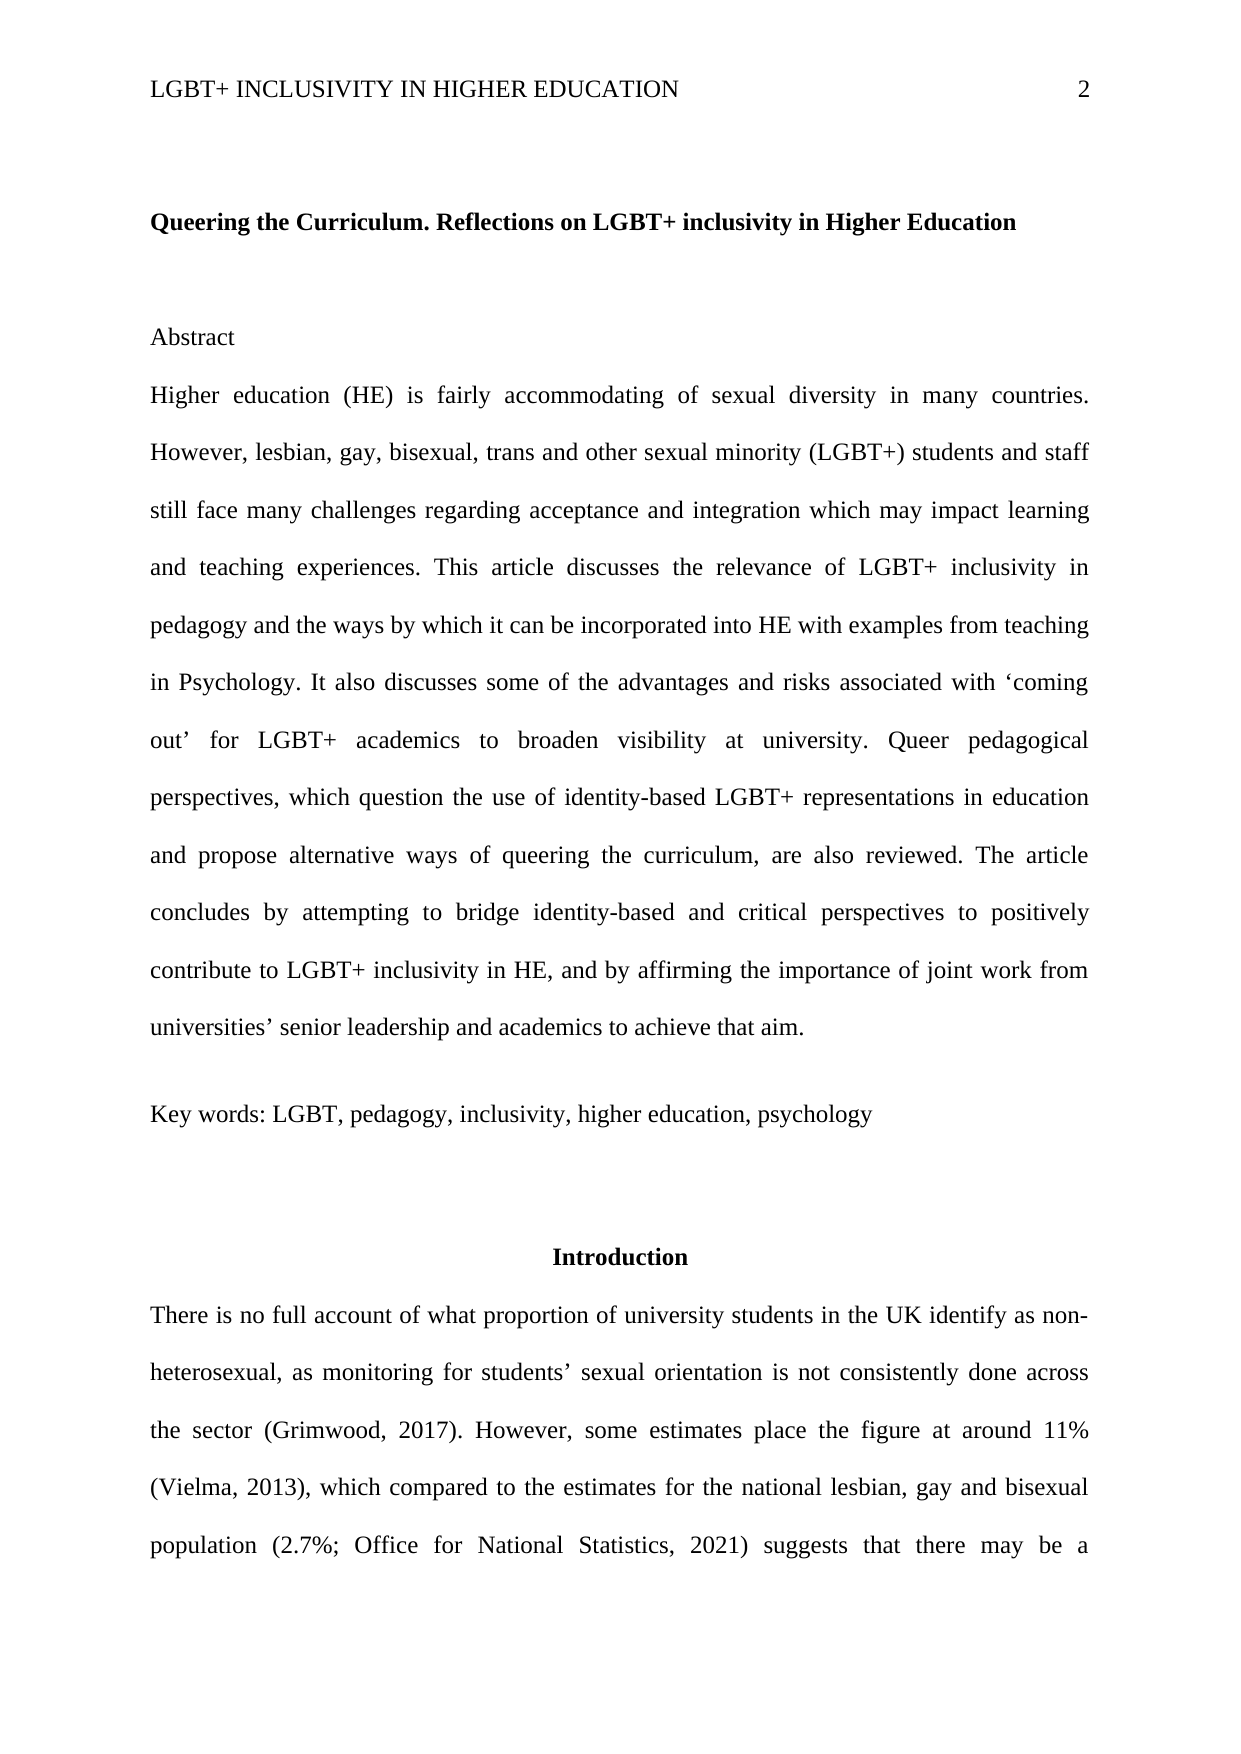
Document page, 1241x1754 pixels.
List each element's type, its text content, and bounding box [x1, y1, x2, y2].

text Key words: LGBT, pedagogy, inclusivity, higher education, psychology [150, 1099, 1090, 1127]
text Higher education (HE) is fairly accommodating of sexual diversity in many countries. However, lesbian, gay, bisexual, trans and other sexual minority (LGBT+) students and staff still face many challenges regarding acceptance and integration which may impact learning and teaching experiences. This article discusses the relevance of LGBT+ inclusivity in pedagogy and the ways by which it can be incorporated into HE with examples from teaching in Psychology. It also discusses some of the advantages and risks associated with ‘coming out’ for LGBT+ academics to broaden visibility at university. Queer pedagogical perspectives, which question the use of identity-based LGBT+ representations in education and propose alternative ways of queering the curriculum, are also reviewed. The article concludes by attempting to bridge identity-based and critical perspectives to positively contribute to LGBT+ inclusivity in HE, and by affirming the importance of joint work from universities’ senior leadership and academics to achieve that aim. [150, 380, 1090, 1041]
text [150, 1300, 1090, 1559]
text Introduction [150, 1242, 1090, 1271]
text Queering the Curriculum. Reflections on LGBT+ inclusivity in Higher Education [150, 207, 1090, 236]
text Abstract [150, 322, 1090, 351]
